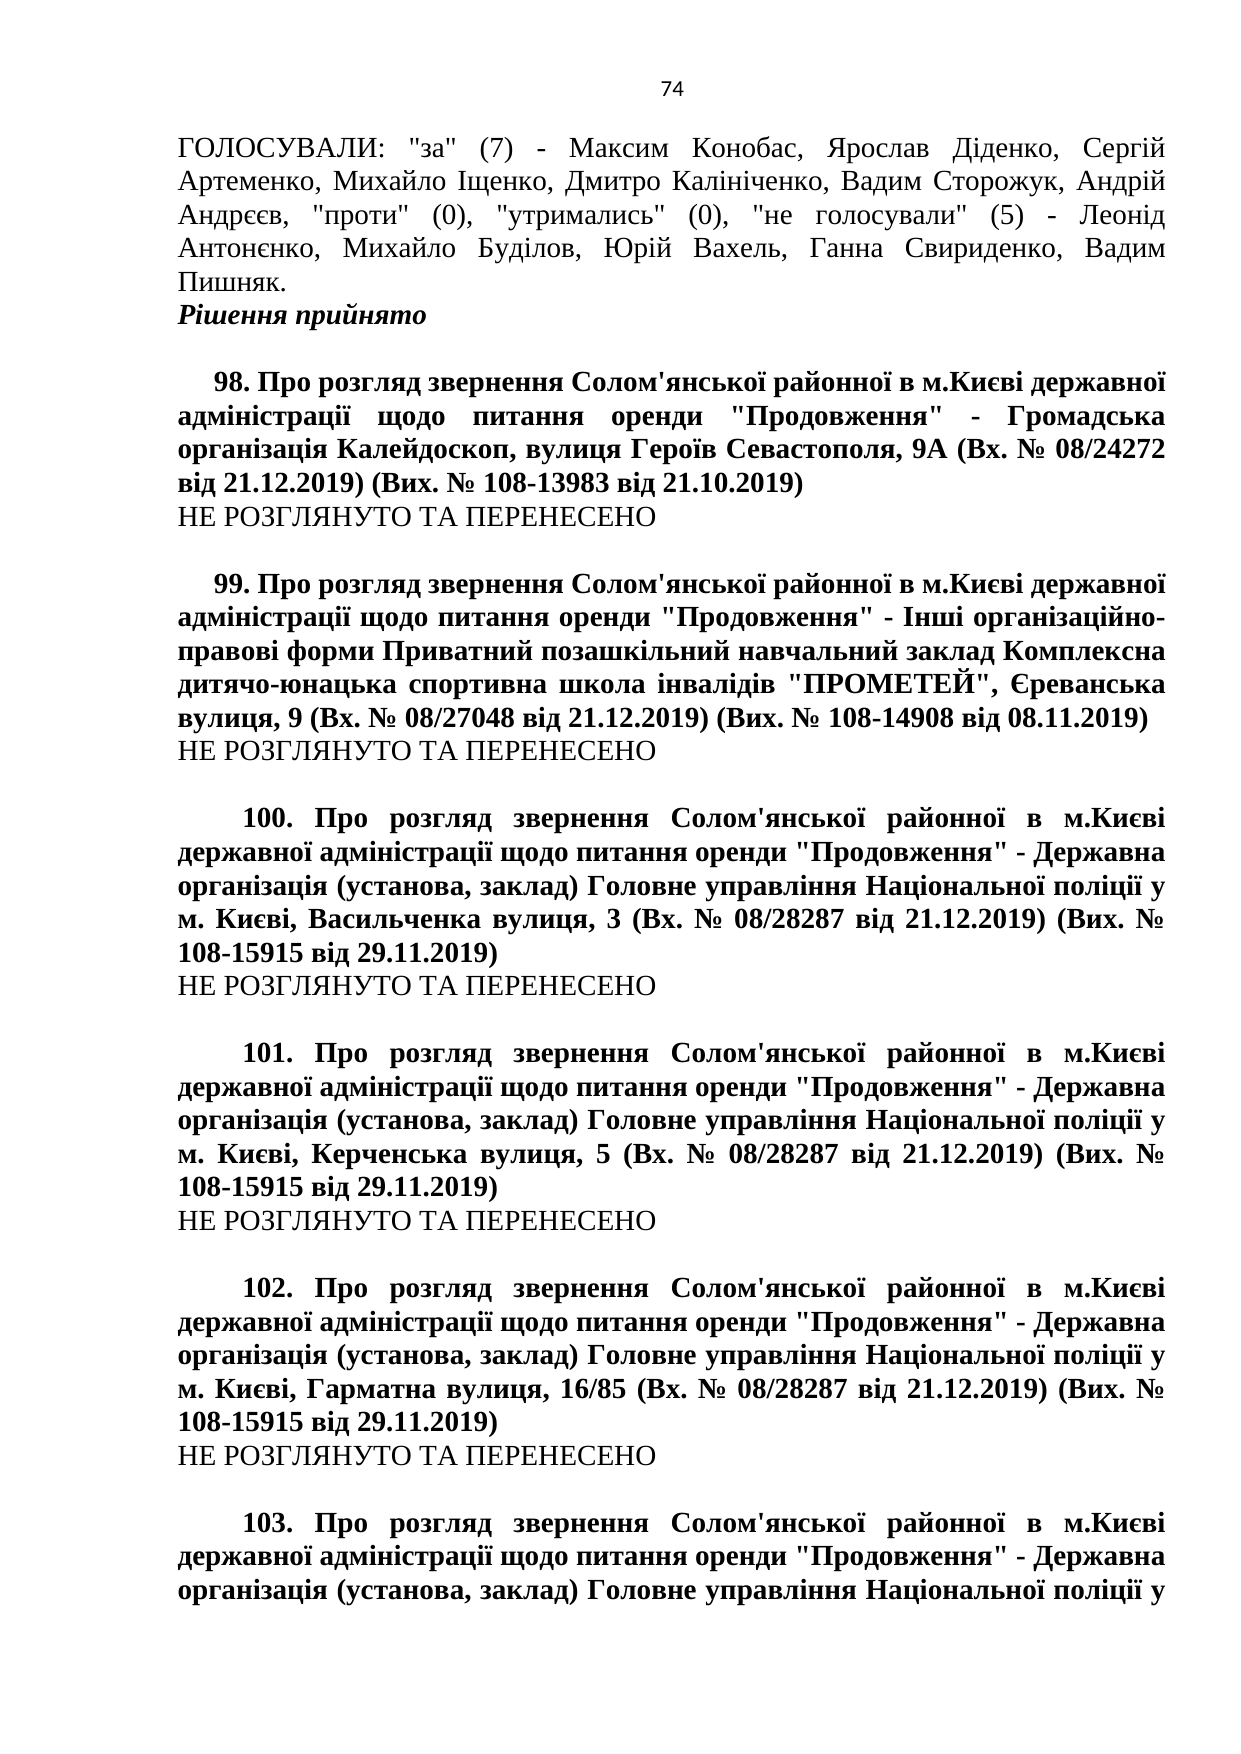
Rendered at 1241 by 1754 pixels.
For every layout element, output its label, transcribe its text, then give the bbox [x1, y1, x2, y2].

text НЕ РОЗГЛЯНУТО ТА ПЕРЕНЕСЕНО [177, 733, 1167, 767]
text 101. Про розгляд звернення Солом'янської районної в м.Києві державної адміністрації щодо питання оренди "Продовження" - Державна організація (установа, заклад) Головне управління Національної поліції у м. Києві, Керченська вулиця, 5 (Вх. № 08/28287 від 21.12.2019) (Вих. № 108-15915 від 29.11.2019) [177, 1035, 1167, 1203]
text 98. Про розгляд звернення Солом'янської районної в м.Києві державної адміністрації щодо питання оренди "Продовження" - Громадська організація Калейдоскоп, вулиця Героїв Севастополя, 9А (Вх. № 08/24272 від 21.12.2019) (Вих. № 108-13983 від 21.10.2019) [177, 364, 1167, 499]
text ГОЛОСУВАЛИ: "за" (7) - Максим Конобас, Ярослав Діденко, Сергій Артеменко, Михайло Іщенко, Дмитро Калініченко, Вадим Сторожук, Андрій Андрєєв, "проти" (0), "утримались" (0), "не голосували" (5) - Леонід Антонєнко, Михайло Буділов, Юрій Вахель, Ганна Свириденко, Вадим Пишняк. [177, 130, 1167, 297]
text 102. Про розгляд звернення Солом'янської районної в м.Києві державної адміністрації щодо питання оренди "Продовження" - Державна організація (установа, заклад) Головне управління Національної поліції у м. Києві, Гарматна вулиця, 16/85 (Вх. № 08/28287 від 21.12.2019) (Вих. № 108-15915 від 29.11.2019) [177, 1270, 1167, 1438]
text 99. Про розгляд звернення Солом'янської районної в м.Києві державної адміністрації щодо питання оренди "Продовження" - Інші організаційно-правові форми Приватний позашкільний навчальний заклад Комплексна дитячо-юнацька спортивна школа інвалідів "ПРОМЕТЕЙ", Єреванська вулиця, 9 (Вх. № 08/27048 від 21.12.2019) (Вих. № 108-14908 від 08.11.2019) [177, 566, 1167, 733]
text Рішення прийнято [177, 297, 1167, 331]
text НЕ РОЗГЛЯНУТО ТА ПЕРЕНЕСЕНО [177, 499, 1167, 532]
text НЕ РОЗГЛЯНУТО ТА ПЕРЕНЕСЕНО [177, 1203, 1167, 1237]
text НЕ РОЗГЛЯНУТО ТА ПЕРЕНЕСЕНО [177, 968, 1167, 1002]
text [177, 1505, 1167, 1606]
text НЕ РОЗГЛЯНУТО ТА ПЕРЕНЕСЕНО [177, 1438, 1167, 1471]
text 100. Про розгляд звернення Солом'янської районної в м.Києві державної адміністрації щодо питання оренди "Продовження" - Державна організація (установа, заклад) Головне управління Національної поліції у м. Києві, Васильченка вулиця, 3 (Вх. № 08/28287 від 21.12.2019) (Вих. № 108-15915 від 29.11.2019) [177, 801, 1167, 968]
